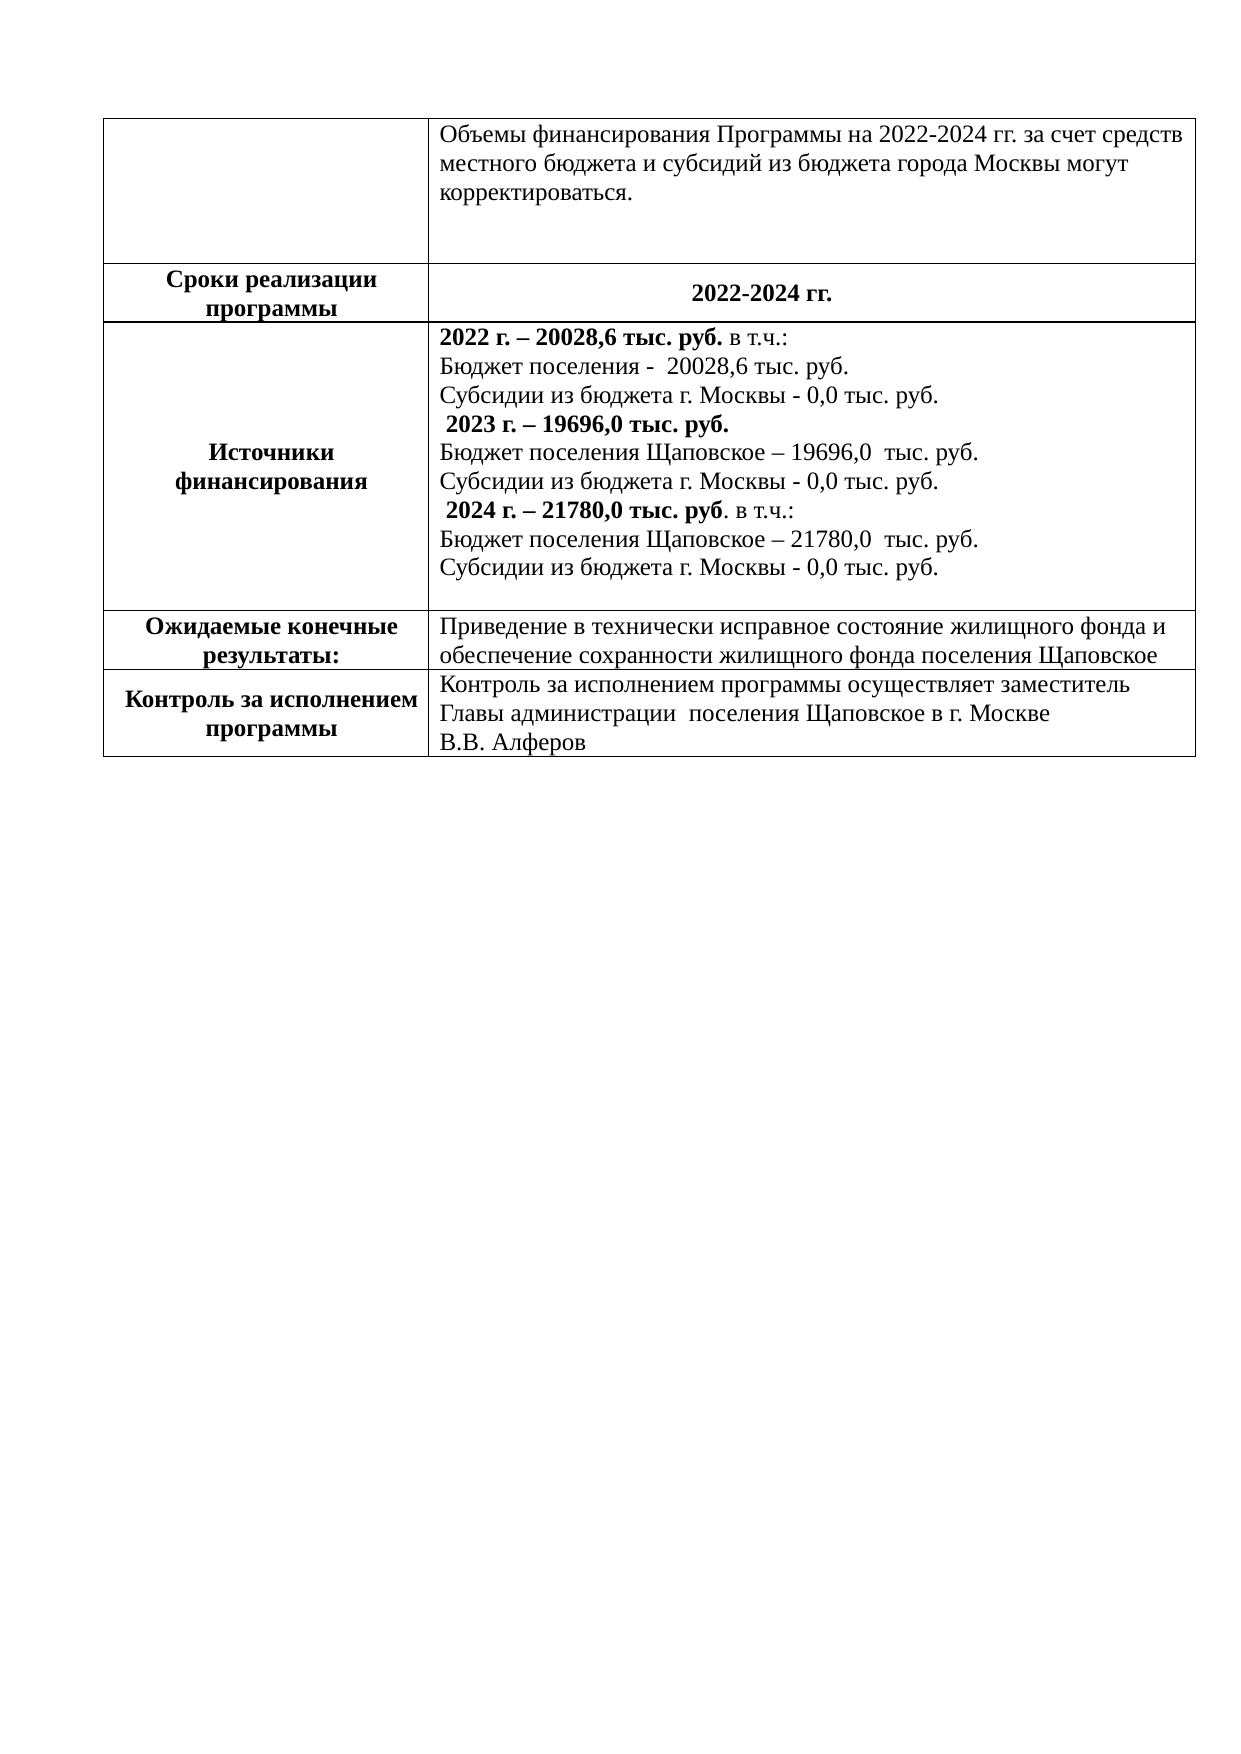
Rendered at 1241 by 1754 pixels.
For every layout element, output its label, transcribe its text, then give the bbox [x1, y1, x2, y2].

table_cell Источники финансирования [104, 323, 428, 610]
table_cell Приведение в технически исправное состояние жилищного фонда и обеспечение сохранности жилищного фонда поселения Щаповское [429, 611, 1195, 668]
table_cell 2022-2024 гг. [429, 264, 1195, 321]
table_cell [104, 119, 428, 263]
table_cell 2022 г. – 20028,6 тыс. руб. в т.ч.: Бюджет поселения - 20028,6 тыс. руб. Субсидии из бюджета г. Москвы - 0,0 тыс. руб. 2023 г. – 19696,0 тыс. руб. Бюджет поселения Щаповское – 19696,0 тыс. руб. Субсидии из бюджета г. Москвы - 0,0 тыс. руб. 2024 г. – 21780,0 тыс. руб. в т.ч.: Бюджет поселения Щаповское – 21780,0 тыс. руб. Субсидии из бюджета г. Москвы - 0,0 тыс. руб. [429, 323, 1195, 610]
table_cell Ожидаемые конечные результаты: [104, 611, 428, 668]
table_cell Контроль за исполнением программы [104, 670, 428, 756]
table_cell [429, 119, 1195, 263]
table_cell Сроки реализации программы [104, 264, 428, 321]
table_cell Контроль за исполнением программы осуществляет заместитель Главы администрации поселения Щаповское в г. Москве В.В. Алферов [429, 670, 1195, 756]
